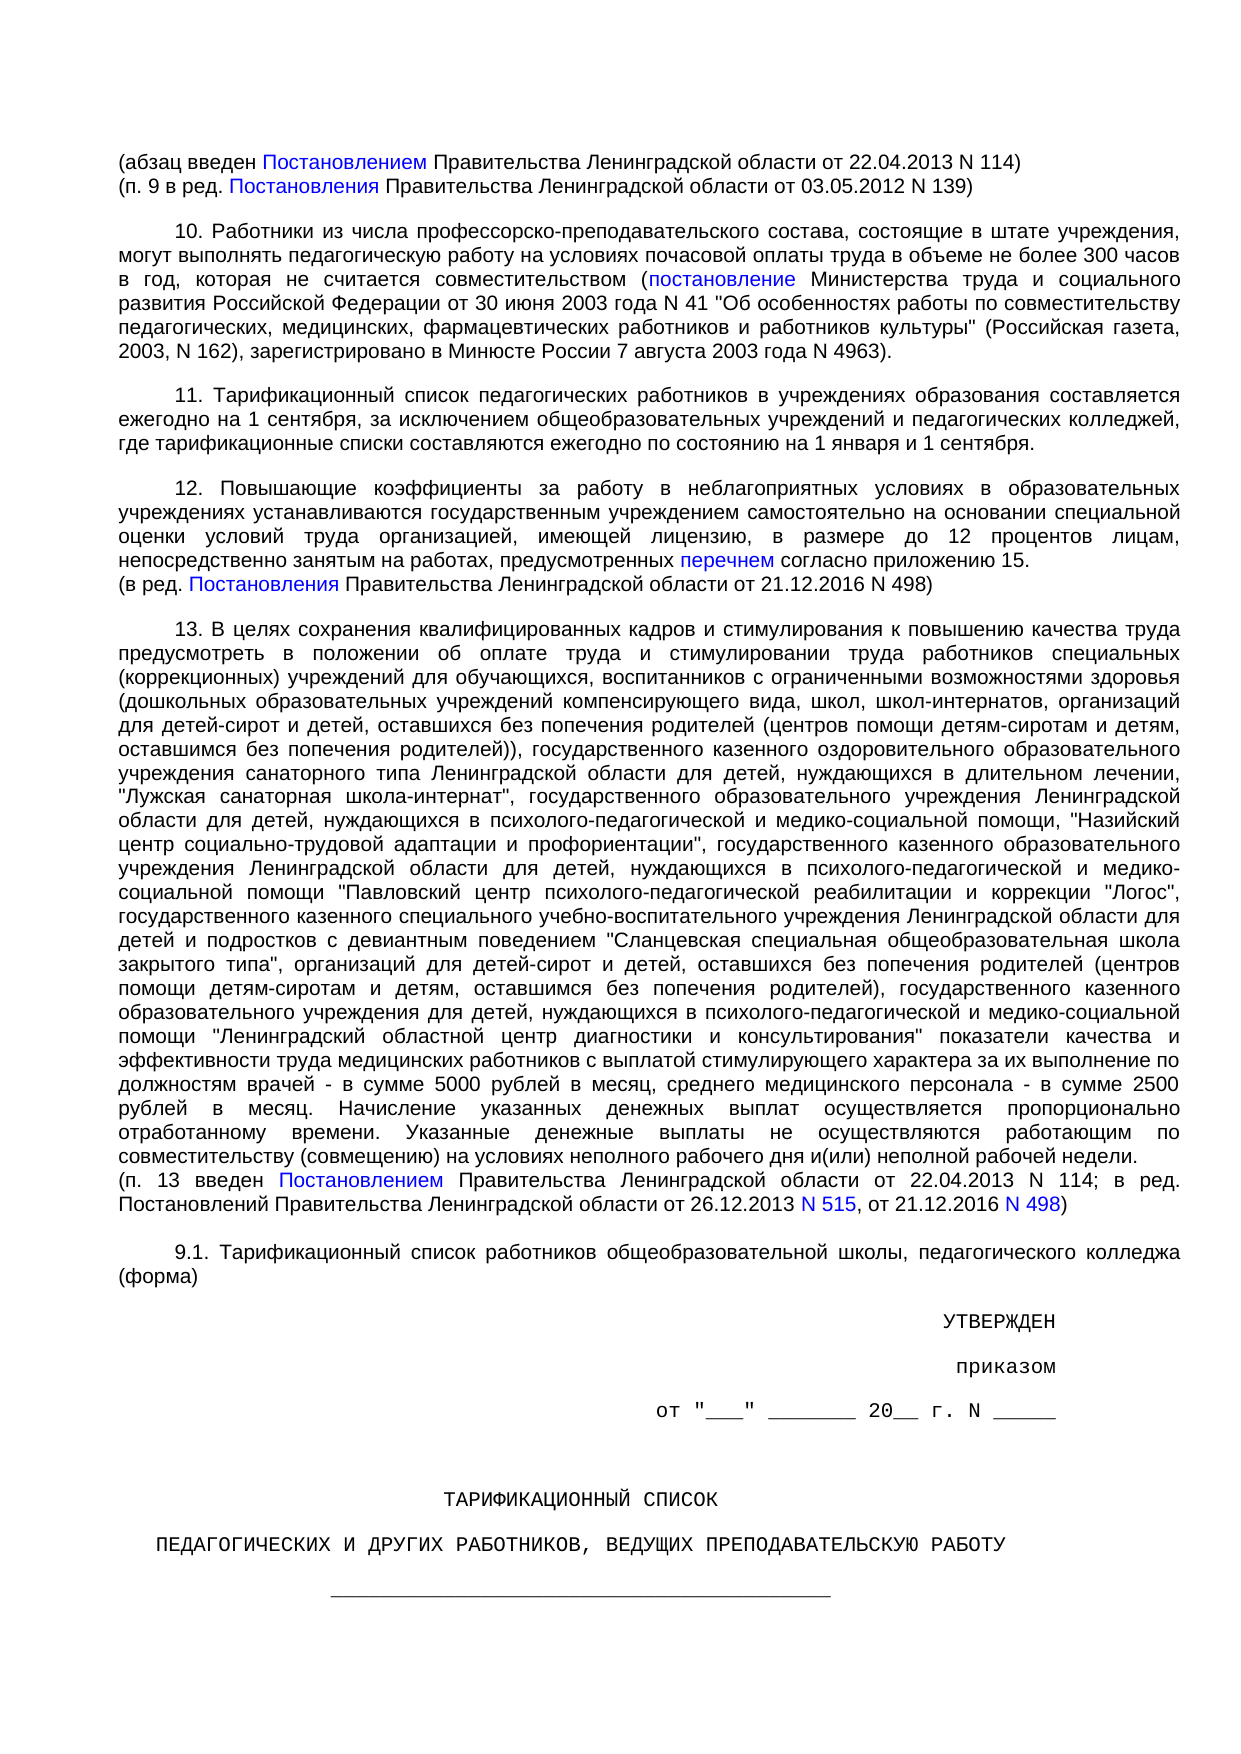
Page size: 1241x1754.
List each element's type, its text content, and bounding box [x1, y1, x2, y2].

text (п. 13 введен Постановлением Правительства Ленинградской области от 22.04.2013 N 114; в ред. Постановлений Правительства Ленинградской области от 26.12.2013 N 515, от 21.12.2016 N 498) [118, 1168, 1181, 1216]
text (абзац введен Постановлением Правительства Ленинградской области от 22.04.2013 N 114) [118, 150, 1181, 174]
text ПЕДАГОГИЧЕСКИХ И ДРУГИХ РАБОТНИКОВ, ВЕДУЩИХ ПРЕПОДАВАТЕЛЬСКУЮ РАБОТУ [118, 1534, 1181, 1557]
text 11. Тарификационный список педагогических работников в учреждениях образования составляется ежегодно на 1 сентября, за исключением общеобразовательных учреждений и педагогических колледжей, где тарификационные списки составляются ежегодно по состоянию на 1 января и 1 сентября. [118, 383, 1181, 455]
text УТВЕРЖДЕН [118, 1311, 1181, 1335]
text от "___" _______ 20__ г. N _____ [118, 1400, 1181, 1424]
text 13. В целях сохранения квалифицированных кадров и стимулирования к повышению качества труда предусмотреть в положении об оплате труда и стимулировании труда работников специальных (коррекционных) учреждений для обучающихся, воспитанников с ограниченными возможностями здоровья (дошкольных образовательных учреждений компенсирующего вида, школ, школ-интернатов, организаций для детей-сирот и детей, оставшихся без попечения родителей (центров помощи детям-сиротам и детям, оставшимся без попечения родителей)), государственного казенного оздоровительного образовательного учреждения санаторного типа Ленинградской области для детей, нуждающихся в длительном лечении, "Лужская санаторная школа-интернат", государственного образовательного учреждения Ленинградской области для детей, нуждающихся в психолого-педагогической и медико-социальной помощи, "Назийский центр социально-трудовой адаптации и профориентации", государственного казенного образовательного учреждения Ленинградской области для детей, нуждающихся в психолого-педагогической и медико-социальной помощи "Павловский центр психолого-педагогической реабилитации и коррекции "Логос", государственного казенного специального учебно-воспитательного учреждения Ленинградской области для детей и подростков с девиантным поведением "Сланцевская специальная общеобразовательная школа закрытого типа", организаций для детей-сирот и детей, оставшихся без попечения родителей (центров помощи детям-сиротам и детям, оставшимся без попечения родителей), государственного казенного образовательного учреждения для детей, нуждающихся в психолого-педагогической и медико-социальной помощи "Ленинградский областной центр диагностики и консультирования" показатели качества и эффективности труда медицинских работников с выплатой стимулирующего характера за их выполнение по должностям врачей - в сумме 5000 рублей в месяц, среднего медицинского персонала - в сумме 2500 рублей в месяц. Начисление указанных денежных выплат осуществляется пропорционально отработанному времени. Указанные денежные выплаты не осуществляются работающим по совместительству (совмещению) на условиях неполного рабочего дня и(или) неполной рабочей недели. [118, 617, 1181, 1168]
text ТАРИФИКАЦИОННЫЙ СПИСОК [118, 1489, 1181, 1513]
text 10. Работники из числа профессорско-преподавательского состава, состоящие в штате учреждения, могут выполнять педагогическую работу на условиях почасовой оплаты труда в объеме не более 300 часов в год, которая не считается совместительством (постановление Министерства труда и социального развития Российской Федерации от 30 июня 2003 года N 41 "Об особенностях работы по совместительству педагогических, медицинских, фармацевтических работников и работников культуры" (Российская газета, 2003, N 162), зарегистрировано в Минюсте России 7 августа 2003 года N 4963). [118, 219, 1181, 362]
text 9.1. Тарификационный список работников общеобразовательной школы, педагогического колледжа (форма) [118, 1239, 1181, 1287]
text (в ред. Постановления Правительства Ленинградской области от 21.12.2016 N 498) [118, 572, 1181, 596]
text (п. 9 в ред. Постановления Правительства Ленинградской области от 03.05.2012 N 139) [118, 174, 1181, 198]
text ________________________________________ [118, 1578, 1181, 1602]
text приказом [118, 1356, 1181, 1379]
text 12. Повышающие коэффициенты за работу в неблагоприятных условиях в образовательных учреждениях устанавливаются государственным учреждением самостоятельно на основании специальной оценки условий труда организацией, имеющей лицензию, в размере до 12 процентов лицам, непосредственно занятым на работах, предусмотренных перечнем согласно приложению 15. [118, 476, 1181, 572]
